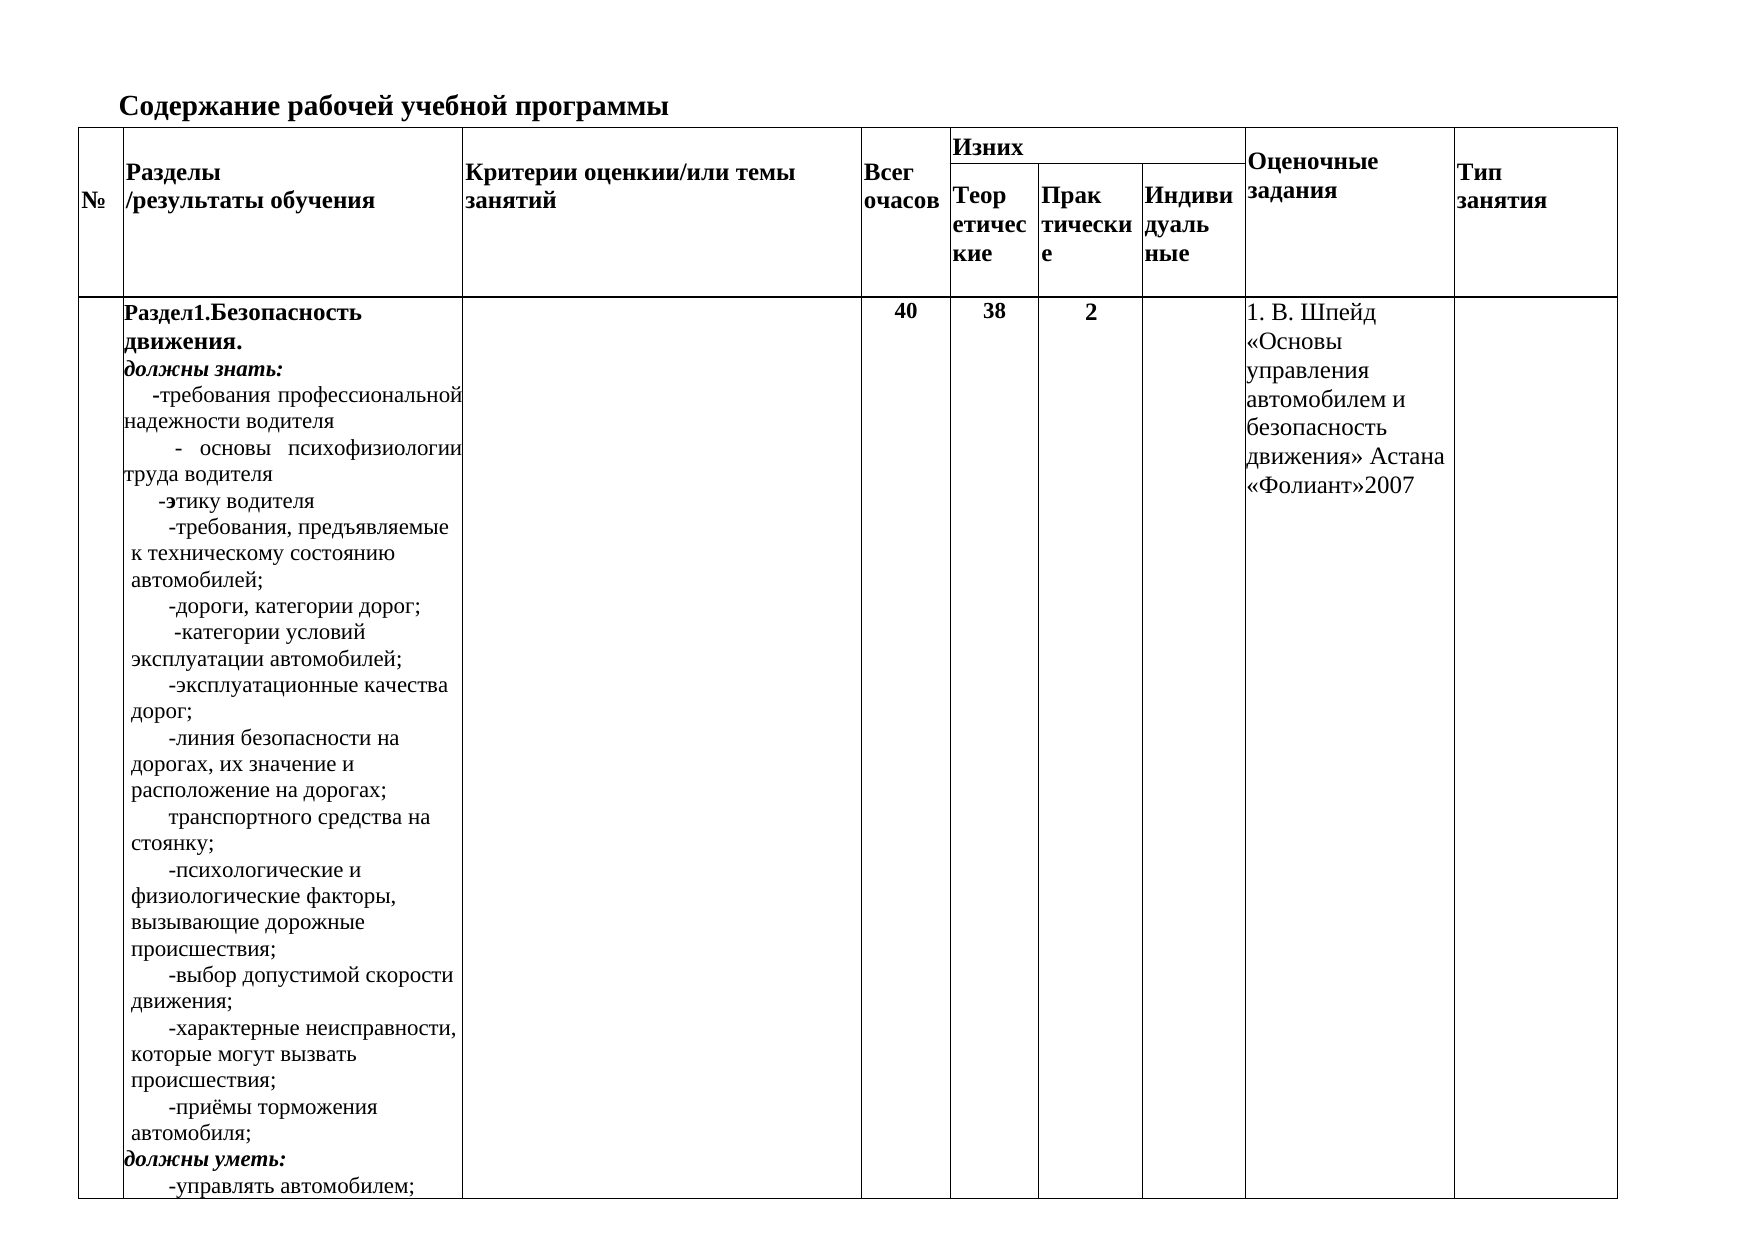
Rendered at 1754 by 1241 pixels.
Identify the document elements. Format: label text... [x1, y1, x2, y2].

table_header Оценочные задания [1246, 128, 1454, 296]
table_header Разделы /результаты обучения [124, 128, 462, 296]
table_cell 38 [951, 298, 1038, 1198]
table_cell [1143, 298, 1245, 1198]
table_header Критерии оценкии/или темы занятий [463, 128, 861, 296]
table_cell 40 [862, 298, 950, 1198]
text Содержание рабочей учебной программы [118, 88, 1662, 122]
table_header Изних [951, 128, 1245, 163]
table_cell 2 [1039, 298, 1142, 1198]
table_cell Теоретические [951, 164, 1038, 296]
table_cell [1455, 298, 1617, 1198]
table_cell Индивидуаль ные [1143, 164, 1245, 296]
table_header Тип занятия [1455, 128, 1617, 296]
table_header Всегочасов [862, 128, 950, 296]
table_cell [124, 298, 462, 1198]
table_cell [463, 298, 861, 1198]
table_cell [79, 298, 123, 1198]
table_cell Практические [1039, 164, 1142, 296]
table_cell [1246, 298, 1454, 1198]
table_header № [79, 128, 123, 296]
